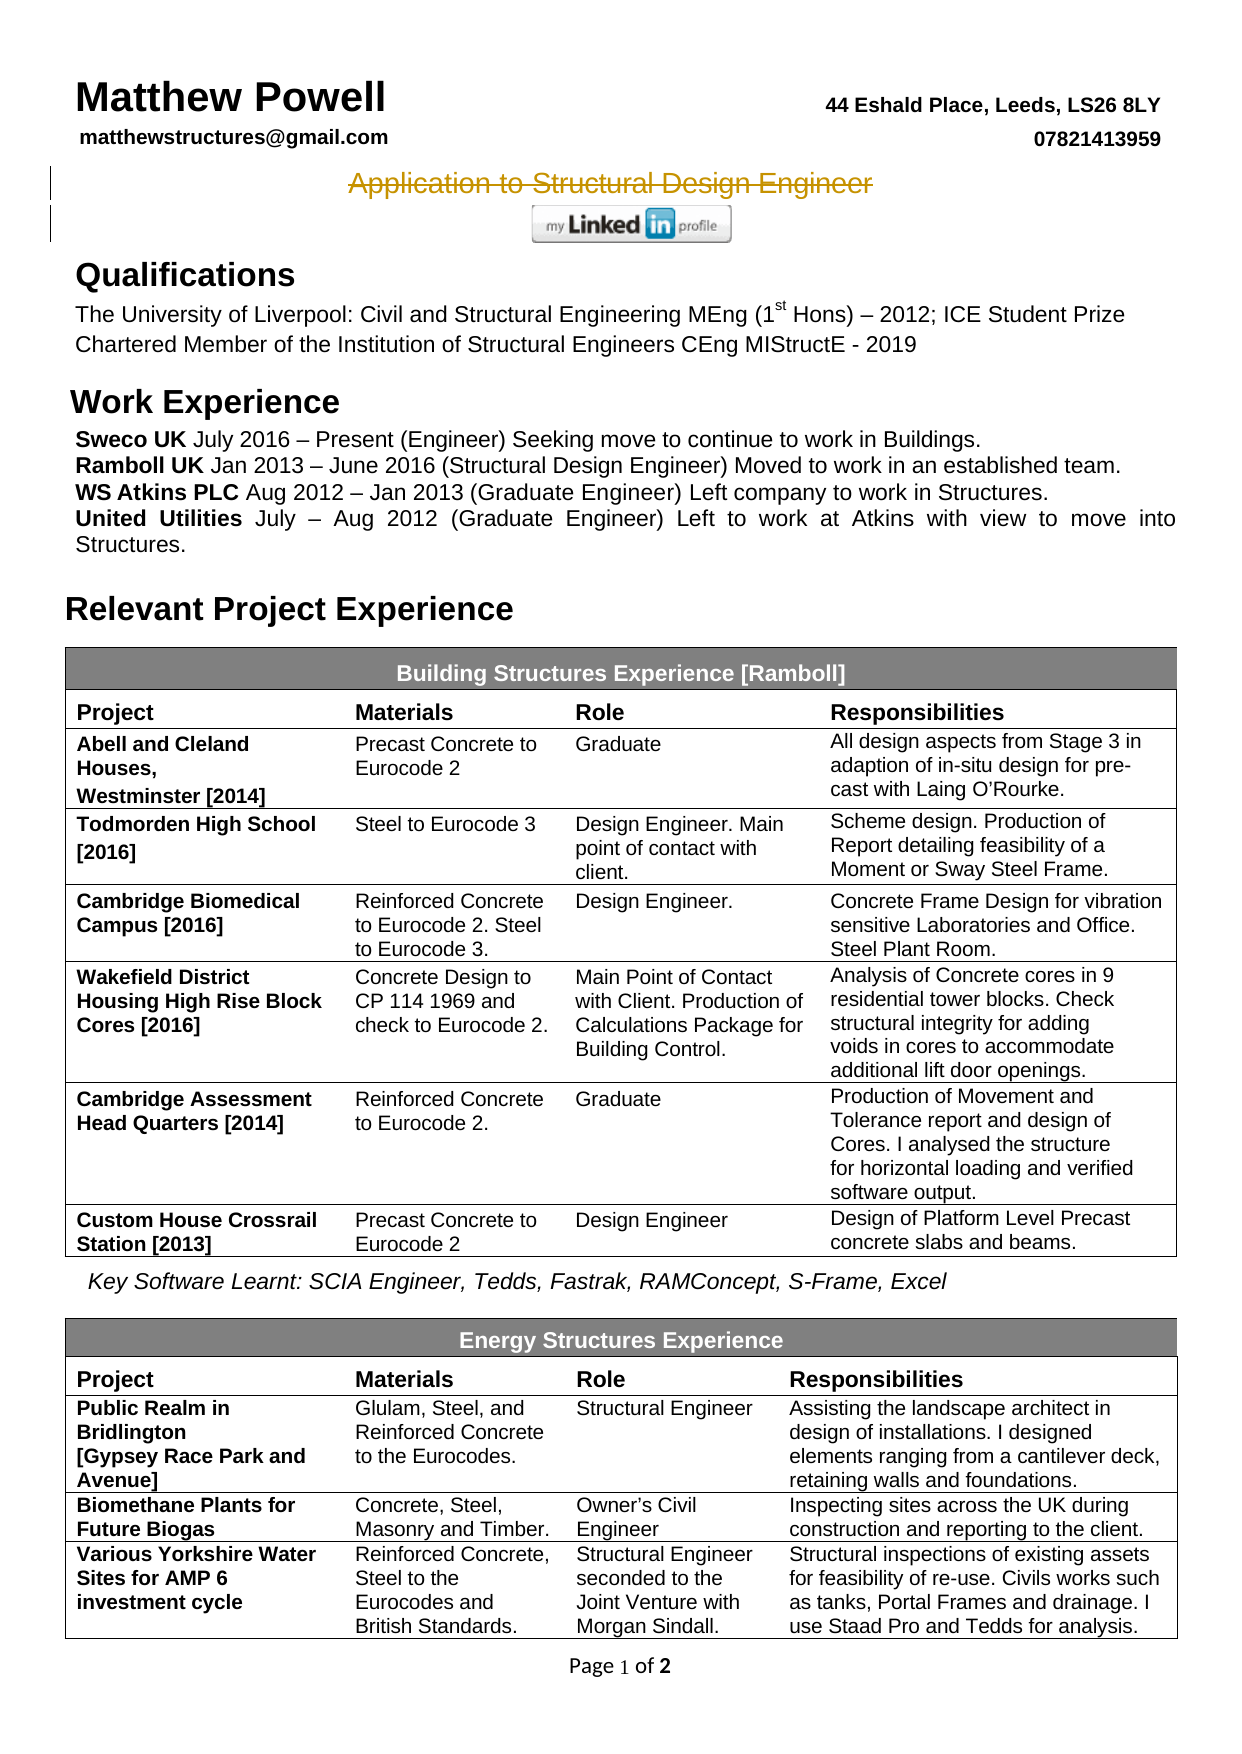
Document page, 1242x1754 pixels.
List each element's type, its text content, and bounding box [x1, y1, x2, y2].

table_cell Materials [344, 1357, 565, 1395]
table_cell Biomethane Plants for Future Biogas [66, 1493, 344, 1541]
table_cell Concrete Design to CP 114 1969 and check to Eurocode 2. [344, 962, 564, 1082]
table_cell Materials [344, 690, 564, 728]
table_cell Project [66, 690, 343, 728]
table_cell Role [564, 690, 819, 728]
table_cell Design Engineer [564, 1205, 819, 1256]
table_cell Structural inspections of existing assets for feasibility of re-use. Civils works such as tanks, Portal Frames and drainage. I use Staad Pro and Tedds for analysis. [778, 1542, 1177, 1637]
table_cell Design Engineer. [564, 885, 819, 961]
text Ramboll UK Jan 2013 – June 2016 (Structural Design Engineer) Moved to work in an established team. [75, 452, 1177, 479]
text WS Atkins PLC Aug 2012 – Jan 2013 (Graduate Engineer) Left company to work in Structures. [75, 479, 1177, 505]
text Work Experience [64, 382, 1177, 420]
table_cell Owner’s Civil Engineer [565, 1493, 778, 1541]
text Relevant Project Experience [64, 588, 1177, 627]
table_cell Design Engineer. Main point of contact with client. [564, 809, 819, 884]
table_cell Wakefield District Housing High Rise Block Cores [2016] [66, 962, 343, 1082]
table_cell Cambridge Assessment Head Quarters [2014] [66, 1083, 343, 1204]
table_cell Main Point of Contact with Client. Production of Calculations Package for Building Control. [564, 962, 819, 1082]
table_cell Scheme design. Production of Report detailing feasibility of a Moment or Sway Steel Frame. [819, 809, 1176, 884]
text Sweco UK July 2016 – Present (Engineer) Seeking move to continue to work in Buildings. [75, 426, 1177, 452]
table_cell Steel to Eurocode 3 [344, 809, 564, 884]
table_cell Custom House Crossrail Station [2013] [66, 1205, 343, 1256]
table_cell Public Realm in Bridlington [Gypsey Race Park and Avenue] [66, 1396, 344, 1492]
table_cell Analysis of Concrete cores in 9 residential tower blocks. Check structural integrity for adding voids in cores to accommodate additional lift door openings. [819, 962, 1176, 1082]
table_header Energy Structures Experience [66, 1319, 1177, 1356]
table_cell Reinforced Concrete to Eurocode 2. Steel to Eurocode 3. [344, 885, 564, 961]
table_cell Graduate [564, 1083, 819, 1204]
table_cell Concrete Frame Design for vibration sensitive Laboratories and Office. Steel Plant Room. [819, 885, 1176, 961]
table_cell Design of Platform Level Precast concrete slabs and beams. [819, 1205, 1176, 1256]
table_cell Precast Concrete to Eurocode 2 [344, 729, 564, 808]
table_cell Role [565, 1357, 778, 1395]
table_cell Structural Engineer seconded to the Joint Venture with Morgan Sindall. [565, 1542, 778, 1637]
text Qualifications [75, 255, 1177, 293]
text United Utilities July – Aug 2012 (Graduate Engineer) Left to work at Atkins with view to move into Structures. [75, 505, 1177, 558]
table_cell Structural Engineer [565, 1396, 778, 1492]
table_cell Glulam, Steel, and Reinforced Concrete to the Eurocodes. [344, 1396, 565, 1492]
text Chartered Member of the Institution of Structural Engineers CEng MIStructE - 2019 [75, 331, 1177, 357]
table_cell Abell and Cleland Houses, Westminster [2014] [66, 729, 343, 808]
table_cell Todmorden High School [2016] [66, 809, 343, 884]
table_cell Various Yorkshire Water Sites for AMP 6 investment cycle [66, 1542, 344, 1637]
table_cell Assisting the landscape architect in design of installations. I designed elements ranging from a cantilever deck, retaining walls and foundations. [778, 1396, 1177, 1492]
table_cell Production of Movement and Tolerance report and design of Cores. I analysed the structure for horizontal loading and verified software output. [819, 1083, 1176, 1204]
picture [531, 205, 732, 243]
table_cell Cambridge Biomedical Campus [2016] [66, 885, 343, 961]
table_cell Responsibilities [819, 690, 1176, 728]
table_header Building Structures Experience [Ramboll] [66, 648, 1177, 689]
table_cell Graduate [564, 729, 819, 808]
table_cell Project [66, 1357, 344, 1395]
table_cell Inspecting sites across the UK during construction and reporting to the client. [778, 1493, 1177, 1541]
table_cell All design aspects from Stage 3 in adaption of in-situ design for pre-cast with Laing O’Rourke. [819, 729, 1176, 808]
text Key Software Learnt: SCIA Engineer, Tedds, Fastrak, RAMConcept, S-Frame, Excel [88, 1270, 1177, 1293]
text The University of Liverpool: Civil and Structural Engineering MEng (1st Hons) – 2012; ICE Student Prize [75, 297, 1177, 327]
table_cell Reinforced Concrete to Eurocode 2. [344, 1083, 564, 1204]
table_cell Concrete, Steel, Masonry and Timber. [344, 1493, 565, 1541]
table_cell Reinforced Concrete, Steel to the Eurocodes and British Standards. [344, 1542, 565, 1637]
table_cell Responsibilities [778, 1357, 1177, 1395]
table_cell Precast Concrete to Eurocode 2 [344, 1205, 564, 1256]
